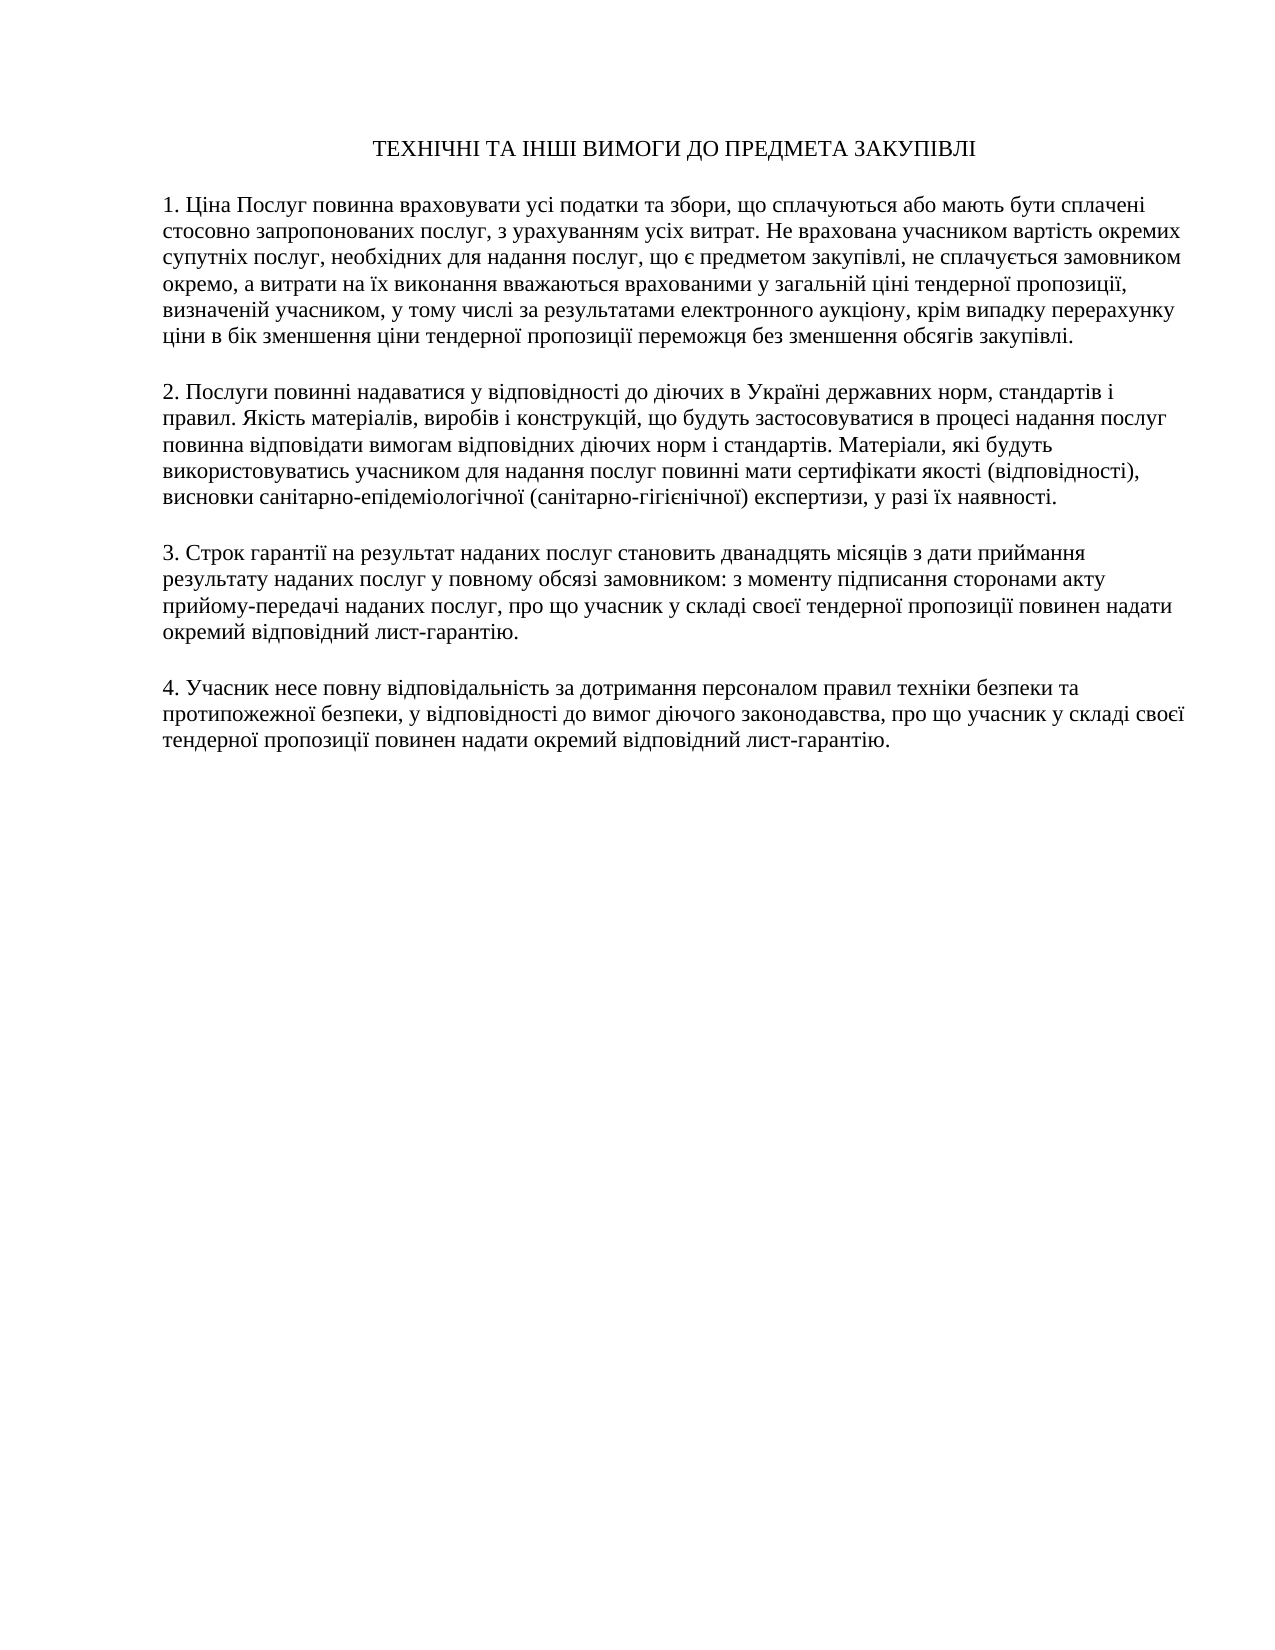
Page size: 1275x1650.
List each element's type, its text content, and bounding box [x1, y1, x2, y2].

text 2. Послуги повинні надаватися у відповідності до діючих в Україні державних норм, стандартів і правил. Якість матеріалів, виробів і конструкцій, що будуть застосовуватися в процесі надання послуг повинна відповідати вимогам відповідних діючих норм і стандартів. Матеріали, які будуть використовуватись учасником для надання послуг повинні мати сертифікати якості (відповідності), висновки санітарно-епідеміологічної (санітарно-гігієнічної) експертизи, у разі їх наявності. [162, 378, 1186, 510]
text 3. Строк гарантії на результат наданих послуг становить дванадцять місяців з дати приймання результату наданих послуг у повному обсязі замовником: з моменту підписання сторонами акту прийому-передачі наданих послуг, про що учасник у складі своєї тендерної пропозиції повинен надати окремий відповідний лист-гарантію. [162, 539, 1186, 644]
text ТЕХНІЧНІ ТА ІНШІ ВИМОГИ ДО ПРЕДМЕТА ЗАКУПІВЛІ [162, 135, 1186, 162]
text 4. Учасник несе повну відповідальність за дотримання персоналом правил техніки безпеки та протипожежної безпеки, у відповідності до вимог діючого законодавства, про що учасник у складі своєї тендерної пропозиції повинен надати окремий відповідний лист-гарантію. [162, 673, 1186, 753]
text 1. Ціна Послуг повинна враховувати усі податки та збори, що сплачуються або мають бути сплачені стосовно запропонованих послуг, з урахуванням усіх витрат. Не врахована учасником вартість окремих супутніх послуг, необхідних для надання послуг, що є предметом закупівлі, не сплачується замовником окремо, а витрати на їх виконання вважаються врахованими у загальній ціні тендерної пропозиції, визначеній учасником, у тому числі за результатами електронного аукціону, крім випадку перерахунку ціни в бік зменшення ціни тендерної пропозиції переможця без зменшення обсягів закупівлі. [162, 191, 1186, 349]
